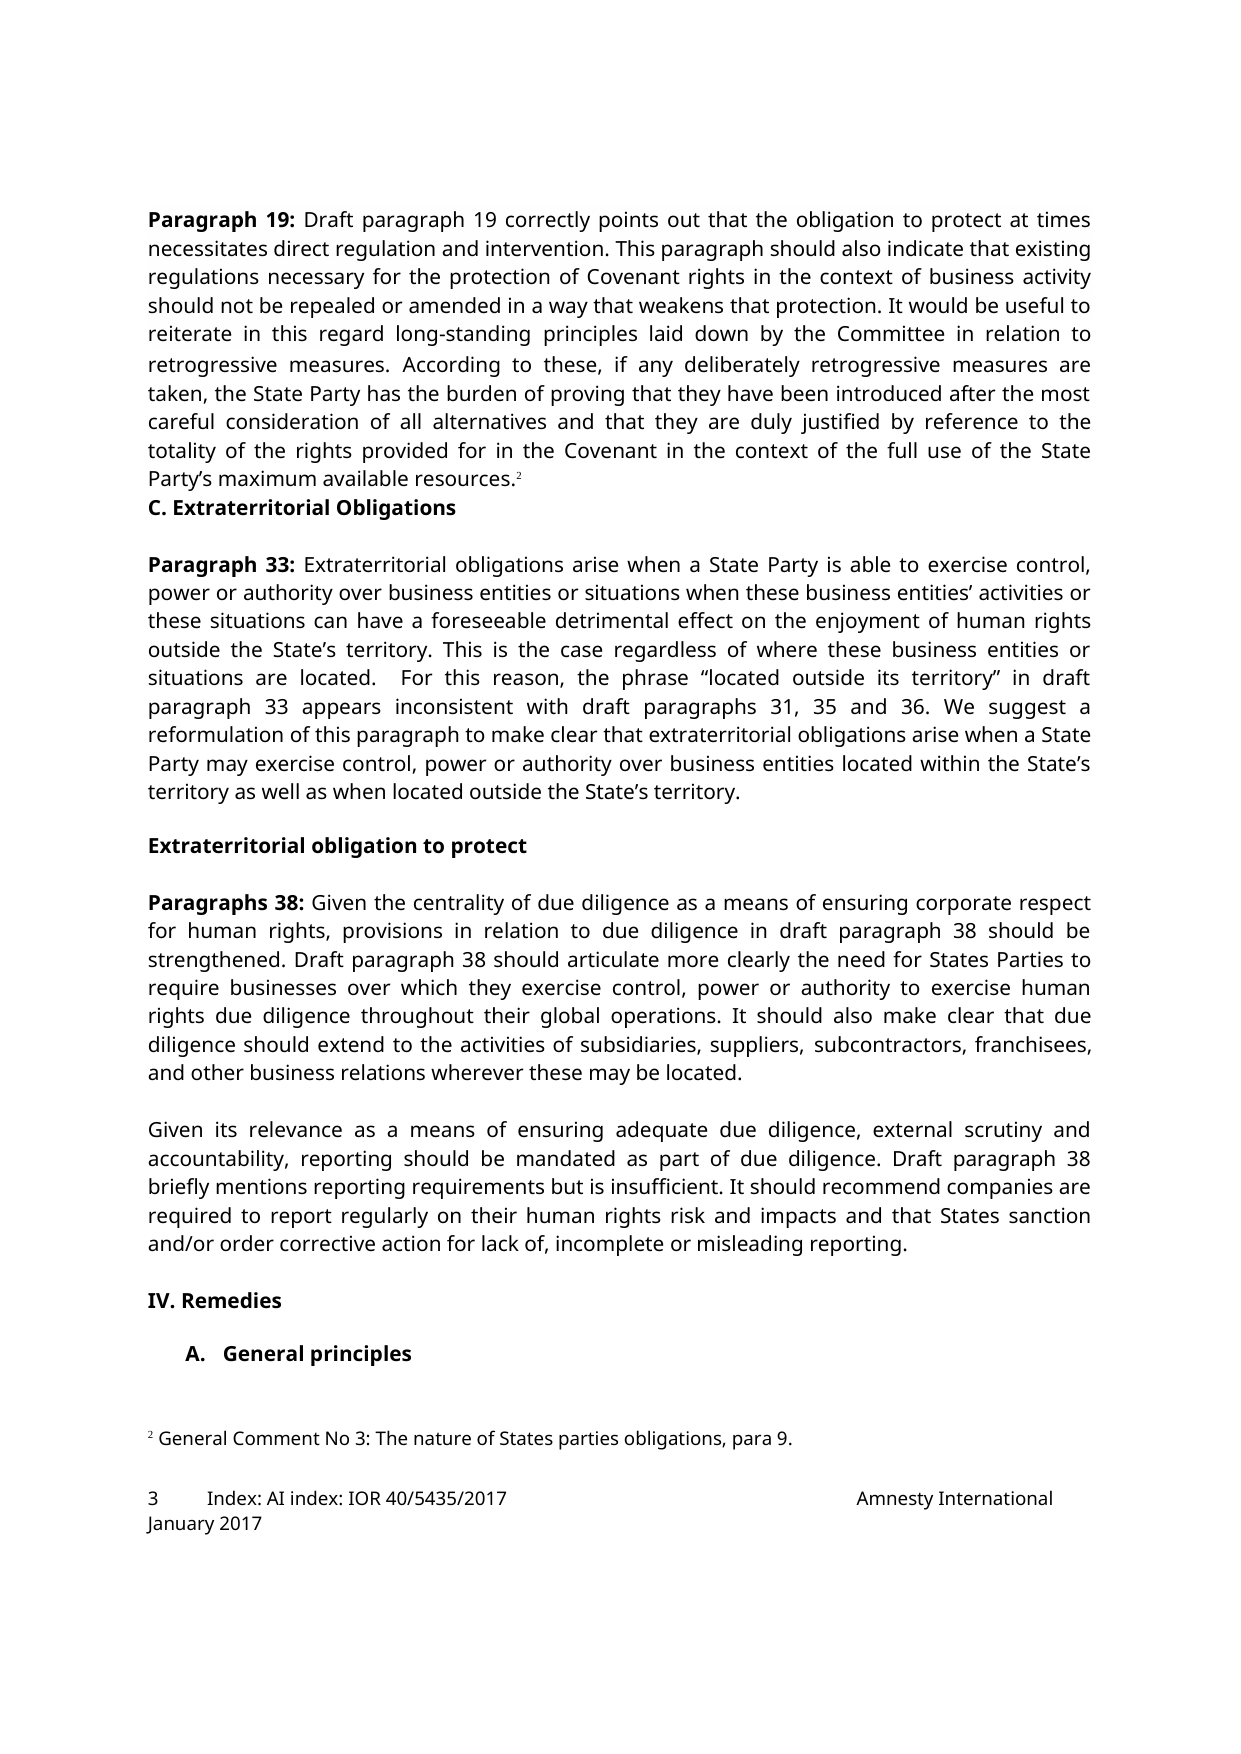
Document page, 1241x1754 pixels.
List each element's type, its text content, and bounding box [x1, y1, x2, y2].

text C. Extraterritorial Obligations [148, 493, 974, 521]
text Given its relevance as a means of ensuring adequate due diligence, external scrutiny and accountability, reporting should be mandated as part of due diligence. Draft paragraph 38 briefly mentions reporting requirements but is insufficient. It should recommend companies are required to report regularly on their human rights risk and impacts and that States sanction and/or order corrective action for lack of, incomplete or misleading reporting. [148, 1115, 1092, 1258]
text IV. Remedies [148, 1286, 974, 1314]
text Extraterritorial obligation to protect [148, 831, 974, 859]
text Paragraph 33: Extraterritorial obligations arise when a State Party is able to exercise control, power or authority over business entities or situations when these business entities’ activities or these situations can have a foreseeable detrimental effect on the enjoyment of human rights outside the State’s territory. This is the case regardless of where these business entities or situations are located. For this reason, the phrase “located outside its territory” in draft paragraph 33 appears inconsistent with draft paragraphs 31, 35 and 36. We suggest a reformulation of this paragraph to make clear that extraterritorial obligations arise when a State Party may exercise control, power or authority over business entities located within the State’s territory as well as when located outside the State’s territory. [148, 550, 1092, 806]
list General principles [185, 1339, 974, 1368]
text Paragraphs 38: Given the centrality of due diligence as a means of ensuring corporate respect for human rights, provisions in relation to due diligence in draft paragraph 38 should be strengthened. Draft paragraph 38 should articulate more clearly the need for States Parties to require businesses over which they exercise control, power or authority to exercise human rights due diligence throughout their global operations. It should also make clear that due diligence should extend to the activities of subsidiaries, suppliers, subcontractors, franchisees, and other business relations wherever these may be located. [148, 888, 1092, 1087]
text Paragraph 19: Draft paragraph 19 correctly points out that the obligation to protect at times necessitates direct regulation and intervention. This paragraph should also indicate that existing regulations necessary for the protection of Covenant rights in the context of business activity should not be repealed or amended in a way that weakens that protection. It would be useful to reiterate in this regard long-standing principles laid down by the Committee in relation to retrogressive measures. According to these, if any deliberately retrogressive measures are taken, the State Party has the burden of proving that they have been introduced after the most careful consideration of all alternatives and that they are duly justified by reference to the totality of the rights provided for in the Covenant in the context of the full use of the State Party’s maximum available resources. [148, 319, 1092, 493]
